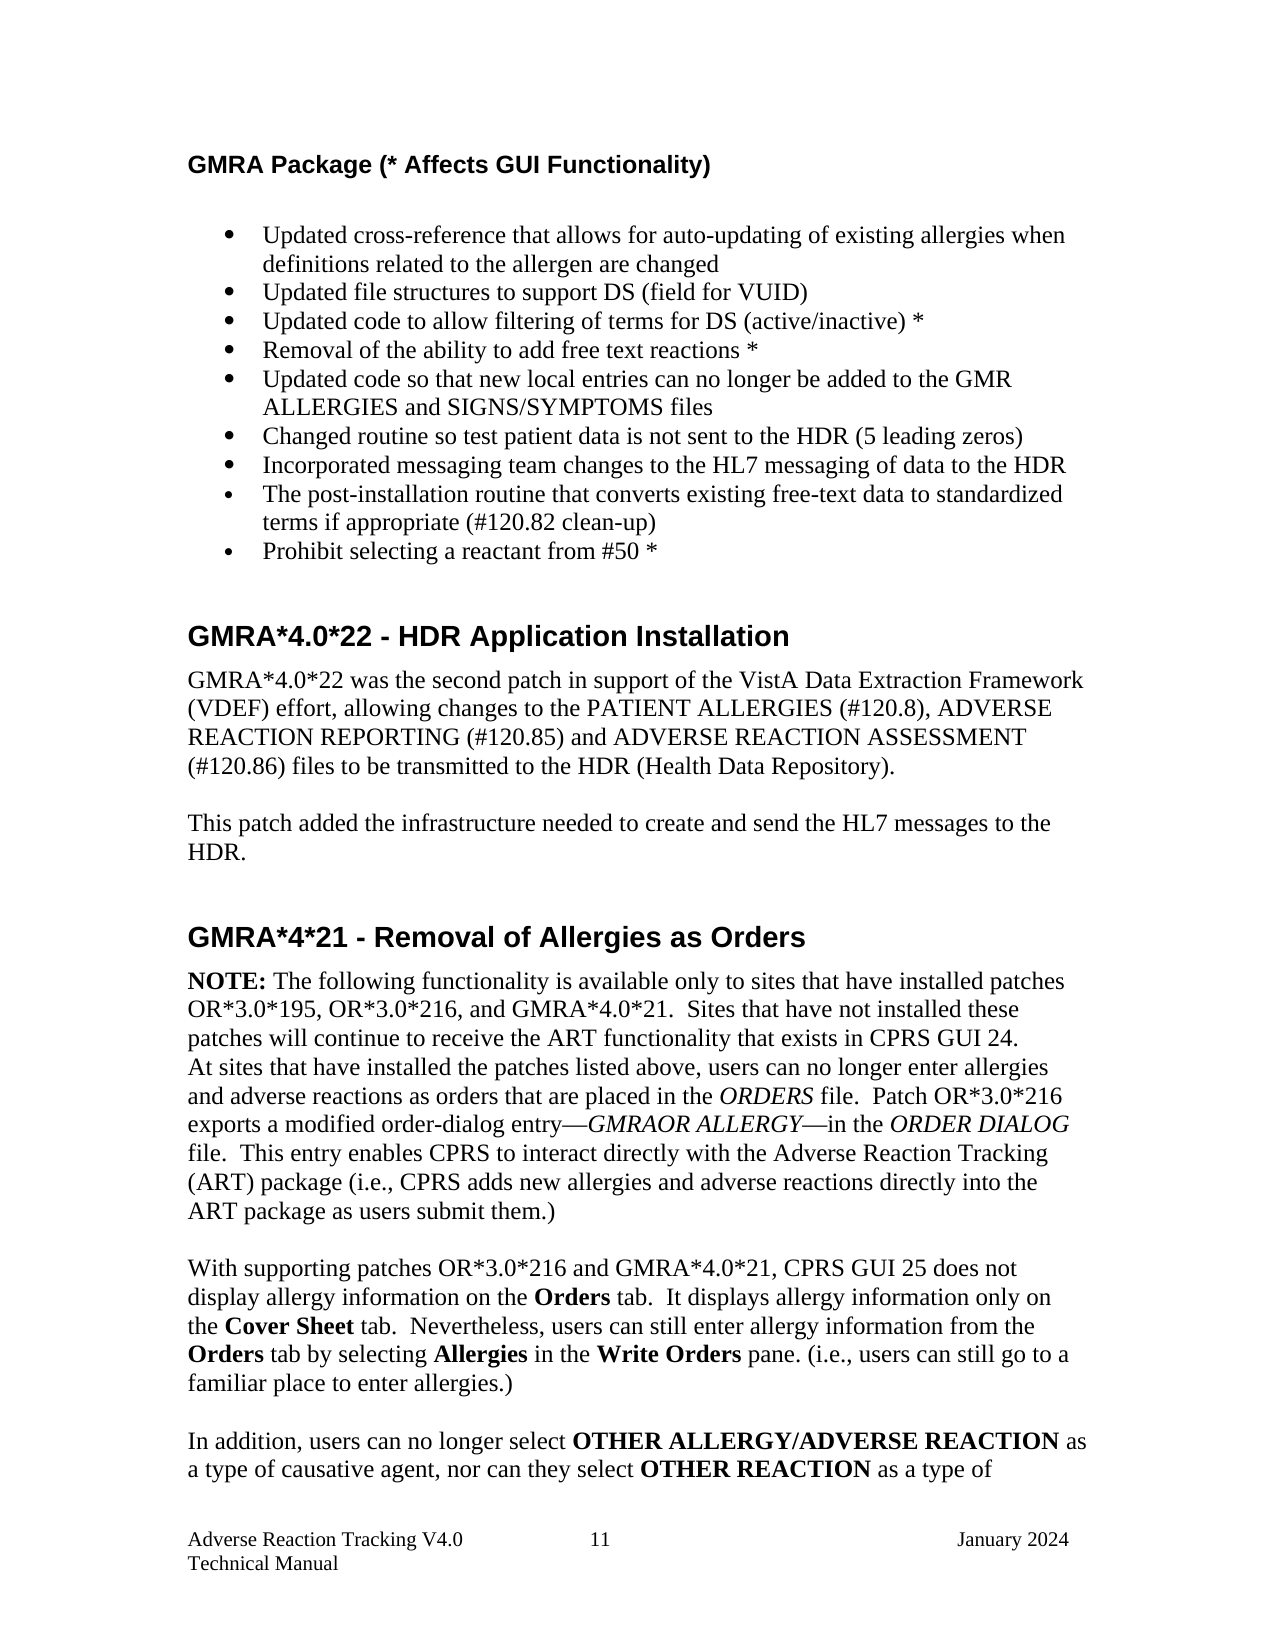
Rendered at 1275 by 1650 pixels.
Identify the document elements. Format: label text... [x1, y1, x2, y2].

text At sites that have installed the patches listed above, users can no longer enter allergies and adverse reactions as orders that are placed in the ORDERS file. Patch OR*3.0*216 exports a modified order-dialog entry—GMRAOR ALLERGY—in the ORDER DIALOG file. This entry enables CPRS to interact directly with the Adverse Reaction Tracking (ART) package (i.e., CPRS adds new allergies and adverse reactions directly into the ART package as users submit them.) [187, 1052, 1087, 1224]
text With supporting patches OR*3.0*216 and GMRA*4.0*21, CPRS GUI 25 does not display allergy information on the Orders tab. It displays allergy information only on the Cover Sheet tab. Nevertheless, users can still enter allergy information from the Orders tab by selecting Allergies in the Write Orders pane. (i.e., users can still go to a familiar place to enter allergies.) [187, 1253, 1087, 1397]
subtitle GMRA*4*21 - Removal of Allergies as Orders [187, 920, 1087, 953]
list Updated file structures to support DS (field for VUID) [225, 277, 1087, 306]
list Changed routine so test patient data is not sent to the HDR (5 leading zeros) [225, 421, 1087, 450]
text (VDEF) effort, allowing changes to the PATIENT ALLERGIES (#120.8), ADVERSE [187, 693, 1087, 722]
list The post-installation routine that converts existing free-text data to standardized terms if appropriate (#120.82 clean-up) [225, 479, 1087, 536]
text NOTE: The following functionality is available only to sites that have installed patches OR*3.0*195, OR*3.0*216, and GMRA*4.0*21. Sites that have not installed these patches will continue to receive the ART functionality that exists in CPRS GUI 24. [187, 966, 1087, 1052]
list Prohibit selecting a reactant from #50 * [225, 536, 1087, 565]
list Incorporated messaging team changes to the HL7 messaging of data to the HDR [225, 450, 1087, 479]
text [187, 1426, 1087, 1483]
subtitle GMRA Package (* Affects GUI Functionality) [187, 150, 1087, 179]
text GMRA*4.0*22 was the second patch in support of the VistA Data Extraction Framework [187, 665, 1087, 693]
list Updated cross-reference that allows for auto-updating of existing allergies when definitions related to the allergen are changed [225, 220, 1087, 277]
text REACTION REPORTING (#120.85) and ADVERSE REACTION ASSESSMENT (#120.86) files to be transmitted to the HDR (Health Data Repository). [187, 722, 1087, 780]
list Updated code to allow filtering of terms for DS (active/inactive) * [225, 306, 1087, 335]
list Removal of the ability to add free text reactions * [225, 335, 1087, 364]
text This patch added the infrastructure needed to create and send the HL7 messages to the HDR. [187, 808, 1087, 866]
list Updated code so that new local entries can no longer be added to the GMR ALLERGIES and SIGNS/SYMPTOMS files [225, 364, 1087, 421]
subtitle GMRA*4.0*22 - HDR Application Installation [187, 619, 1087, 652]
